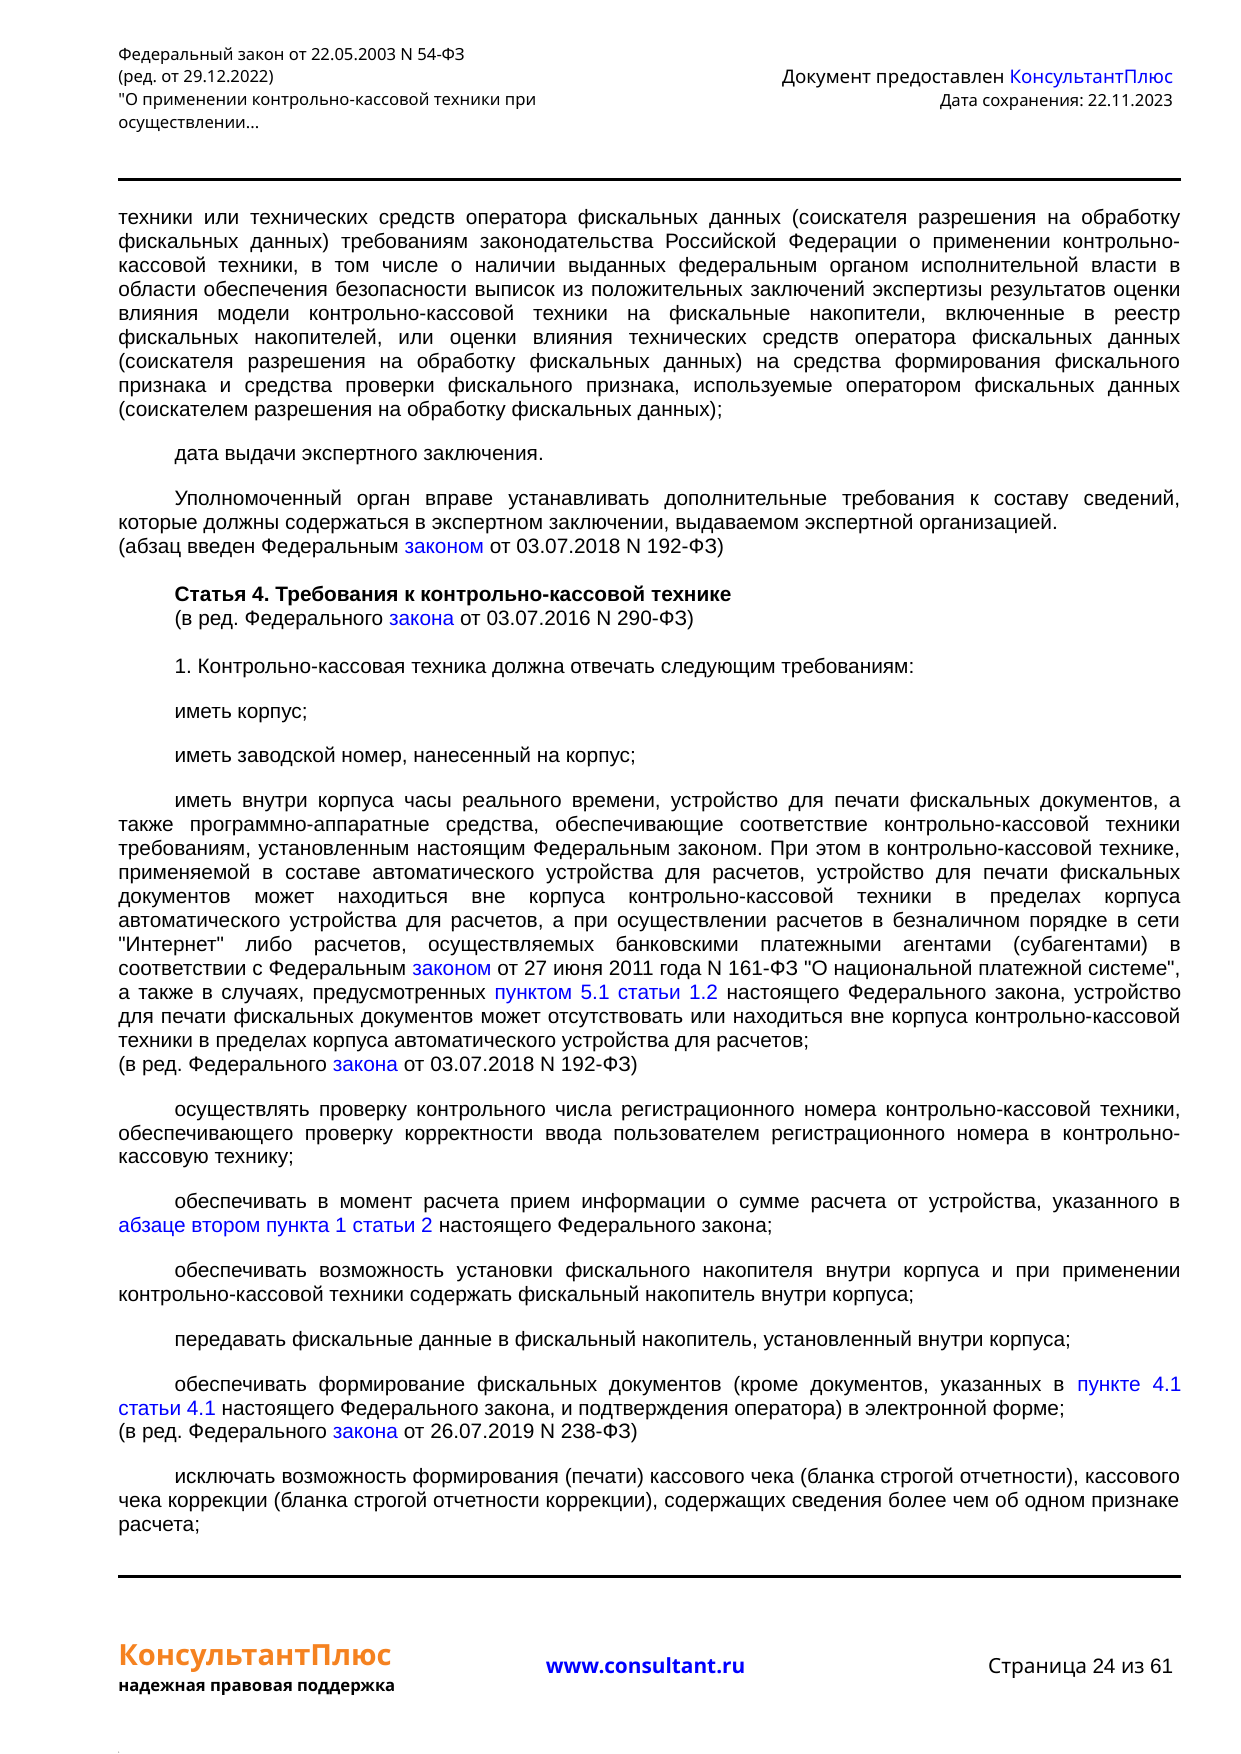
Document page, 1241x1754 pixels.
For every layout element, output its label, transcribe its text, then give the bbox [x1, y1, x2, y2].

text (в ред. Федерального закона от 26.07.2019 N 238-ФЗ) [118, 1419, 1181, 1443]
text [118, 205, 1181, 420]
title Статья 4. Требования к контрольно-кассовой технике [118, 582, 1181, 606]
text иметь заводской номер, нанесенный на корпус; [118, 743, 1181, 767]
text обеспечивать в момент расчета прием информации о сумме расчета от устройства, указанного в абзаце втором пункта 1 статьи 2 настоящего Федерального закона; [118, 1189, 1181, 1237]
text осуществлять проверку контрольного числа регистрационного номера контрольно-кассовой техники, обеспечивающего проверку корректности ввода пользователем регистрационного номера в контрольно-кассовую технику; [118, 1096, 1181, 1168]
text обеспечивать формирование фискальных документов (кроме документов, указанных в пункте 4.1 статьи 4.1 настоящего Федерального закона, и подтверждения оператора) в электронной форме; [118, 1371, 1181, 1419]
text (абзац введен Федеральным законом от 03.07.2018 N 192-ФЗ) [118, 534, 1181, 558]
text Уполномоченный орган вправе устанавливать дополнительные требования к составу сведений, которые должны содержаться в экспертном заключении, выдаваемом экспертной организацией. [118, 486, 1181, 534]
text иметь корпус; [118, 698, 1181, 722]
text передавать фискальные данные в фискальный накопитель, установленный внутри корпуса; [118, 1327, 1181, 1351]
text (в ред. Федерального закона от 03.07.2018 N 192-ФЗ) [118, 1052, 1181, 1076]
text 1. Контрольно-кассовая техника должна отвечать следующим требованиям: [118, 654, 1181, 678]
text (в ред. Федерального закона от 03.07.2016 N 290-ФЗ) [118, 606, 1181, 630]
text обеспечивать возможность установки фискального накопителя внутри корпуса и при применении контрольно-кассовой техники содержать фискальный накопитель внутри корпуса; [118, 1258, 1181, 1306]
text исключать возможность формирования (печати) кассового чека (бланка строгой отчетности), кассового чека коррекции (бланка строгой отчетности коррекции), содержащих сведения более чем об одном признаке расчета; [118, 1464, 1181, 1536]
text иметь внутри корпуса часы реального времени, устройство для печати фискальных документов, а также программно-аппаратные средства, обеспечивающие соответствие контрольно-кассовой техники требованиям, установленным настоящим Федеральным законом. При этом в контрольно-кассовой технике, применяемой в составе автоматического устройства для расчетов, устройство для печати фискальных документов может находиться вне корпуса контрольно-кассовой техники в пределах корпуса автоматического устройства для расчетов, а при осуществлении расчетов в безналичном порядке в сети "Интернет" либо расчетов, осуществляемых банковскими платежными агентами (субагентами) в соответствии с Федеральным законом от 27 июня 2011 года N 161-ФЗ "О национальной платежной системе", а также в случаях, предусмотренных пунктом 5.1 статьи 1.2 настоящего Федерального закона, устройство для печати фискальных документов может отсутствовать или находиться вне корпуса контрольно-кассовой техники в пределах корпуса автоматического устройства для расчетов; [118, 788, 1181, 1052]
text дата выдачи экспертного заключения. [118, 441, 1181, 465]
